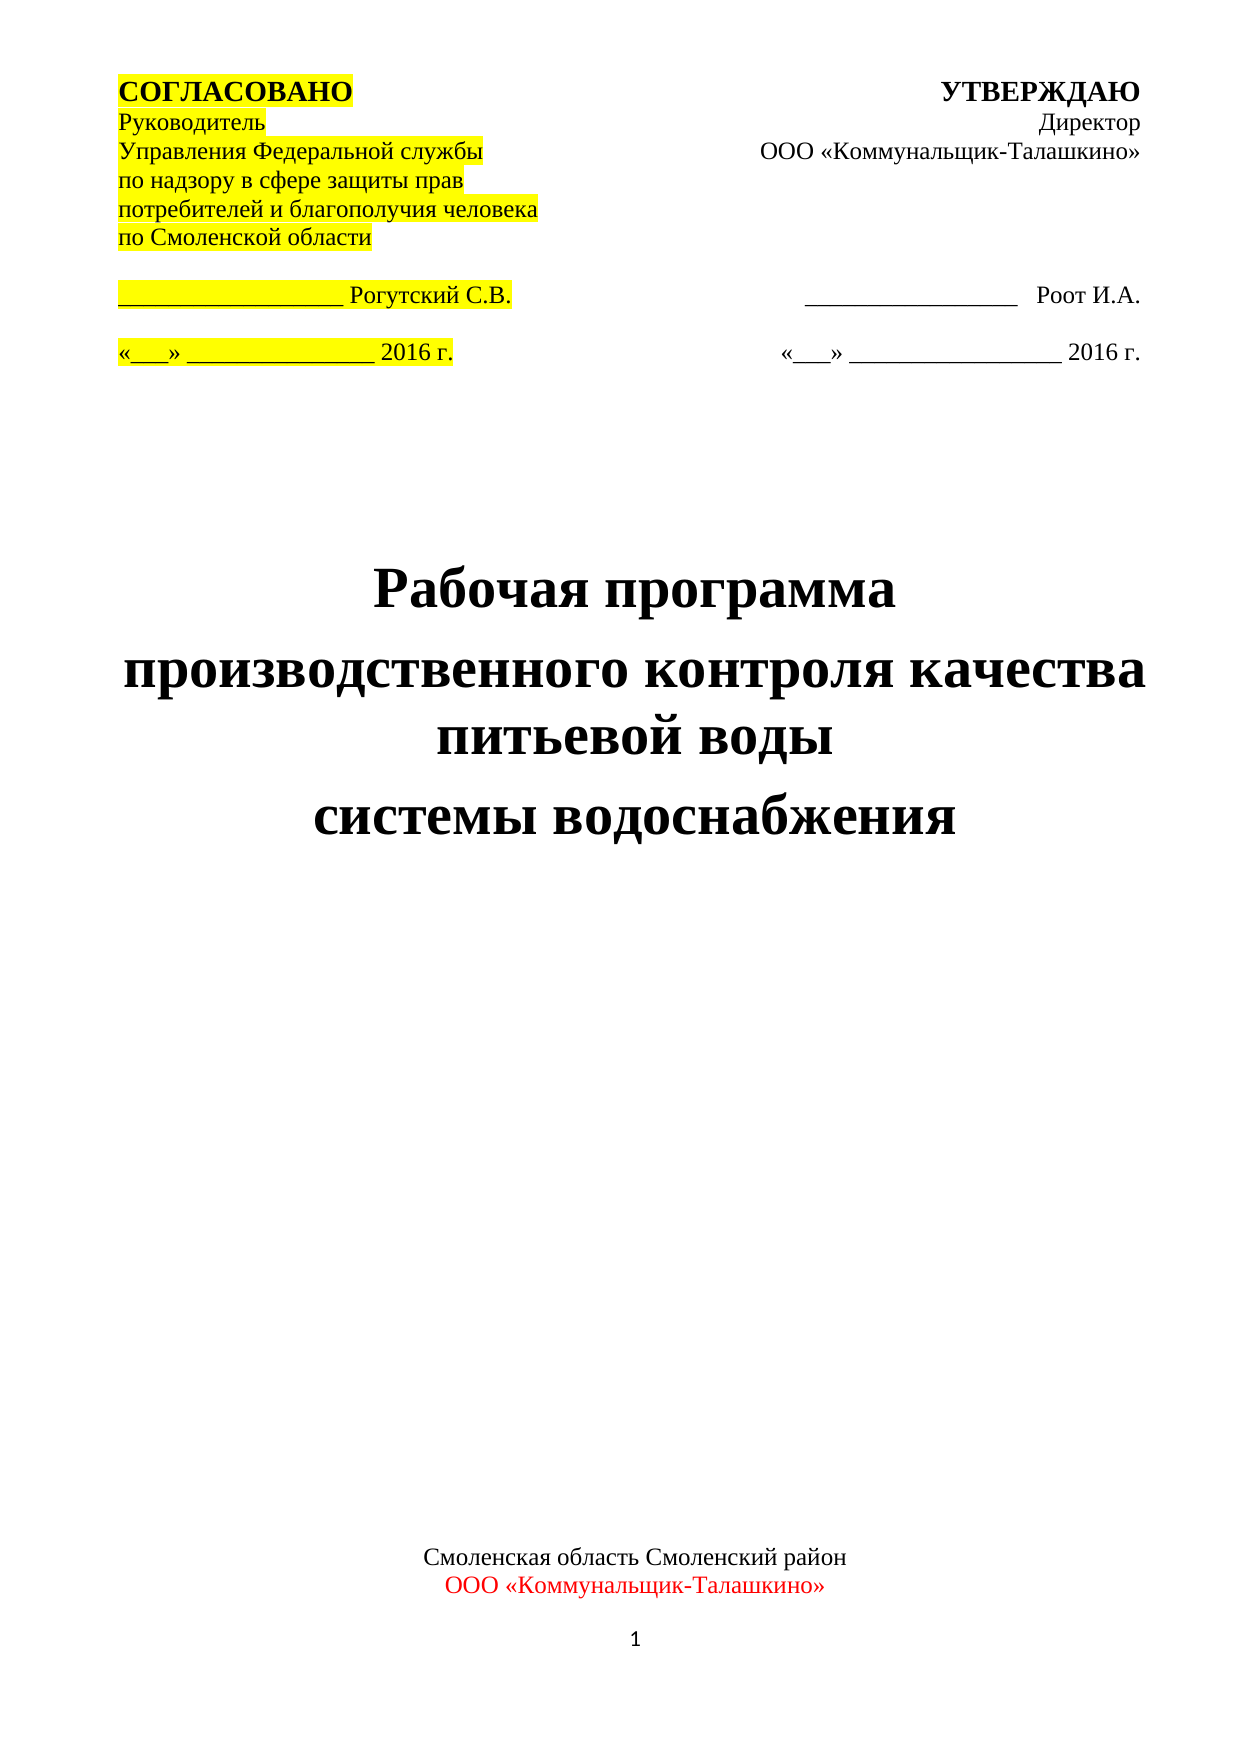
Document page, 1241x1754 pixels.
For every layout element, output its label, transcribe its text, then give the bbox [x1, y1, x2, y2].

text Смоленская область Смоленский район [118, 1542, 1152, 1570]
text системы водоснабжения [118, 780, 1152, 847]
table_header УТВЕРЖДАЮ Директор ООО «Коммунальщик-Талашкино» _________________ Роот И.А. «___» _________________ 2016 г. [709, 74, 1152, 366]
table_header СОГЛАСОВАНО Руководитель Управления Федеральной службы по надзору в сфере защиты прав потребителей и благополучия человека по Смоленской области __________________ Рогутский С.В. «___» _______________ 2016 г. [107, 74, 709, 366]
text производственного контроля качества питьевой воды [118, 633, 1152, 767]
text Рабочая программа [118, 553, 1152, 621]
text ООО «Коммунальщик-Талашкино» [118, 1570, 1152, 1599]
